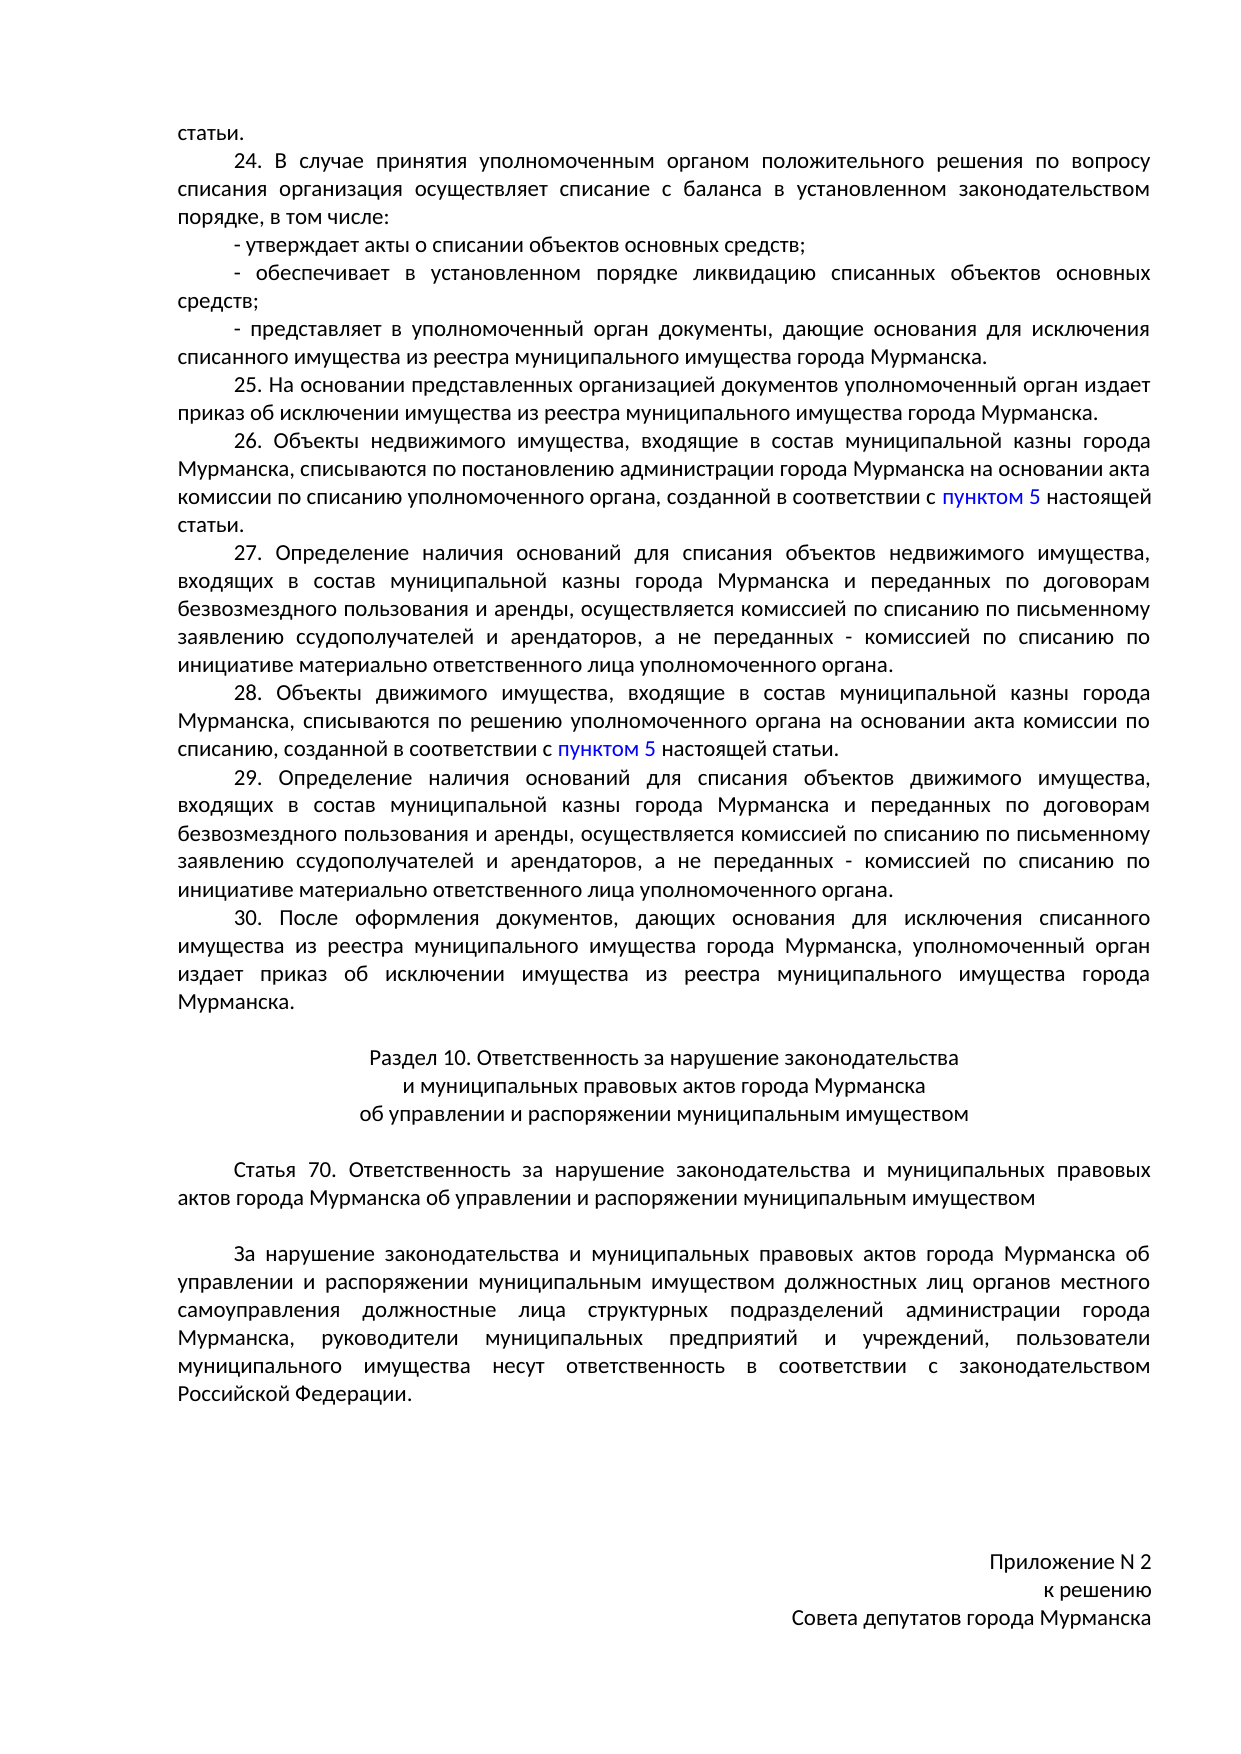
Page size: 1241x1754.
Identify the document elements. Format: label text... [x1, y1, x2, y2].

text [177, 118, 1152, 146]
text За нарушение законодательства и муниципальных правовых актов города Мурманска об управлении и распоряжении муниципальным имуществом должностных лиц органов местного самоуправления должностные лица структурных подразделений администрации города Мурманска, руководители муниципальных предприятий и учреждений, пользователи муниципального имущества несут ответственность в соответствии с законодательством Российской Федерации. [177, 1239, 1152, 1407]
text - представляет в уполномоченный орган документы, дающие основания для исключения списанного имущества из реестра муниципального имущества города Мурманска. [177, 314, 1152, 370]
text 29. Определение наличия оснований для списания объектов движимого имущества, входящих в состав муниципальной казны города Мурманска и переданных по договорам безвозмездного пользования и аренды, осуществляется комиссией по списанию по письменному заявлению ссудополучателей и арендаторов, а не переданных - комиссией по списанию по инициативе материально ответственного лица уполномоченного органа. [177, 763, 1152, 903]
text 26. Объекты недвижимого имущества, входящие в состав муниципальной казны города Мурманска, списываются по постановлению администрации города Мурманска на основании акта комиссии по списанию уполномоченного органа, созданной в соответствии с пунктом 5 настоящей статьи. [177, 426, 1152, 538]
text 25. На основании представленных организацией документов уполномоченный орган издает приказ об исключении имущества из реестра муниципального имущества города Мурманска. [177, 370, 1152, 426]
text к решению [177, 1575, 1152, 1603]
text 24. В случае принятия уполномоченным органом положительного решения по вопросу списания организация осуществляет списание с баланса в установленном законодательством порядке, в том числе: [177, 146, 1152, 230]
text 27. Определение наличия оснований для списания объектов недвижимого имущества, входящих в состав муниципальной казны города Мурманска и переданных по договорам безвозмездного пользования и аренды, осуществляется комиссией по списанию по письменному заявлению ссудополучателей и арендаторов, а не переданных - комиссией по списанию по инициативе материально ответственного лица уполномоченного органа. [177, 538, 1152, 678]
text Приложение N 2 [177, 1547, 1152, 1575]
text 30. После оформления документов, дающих основания для исключения списанного имущества из реестра муниципального имущества города Мурманска, уполномоченный орган издает приказ об исключении имущества из реестра муниципального имущества города Мурманска. [177, 903, 1152, 1015]
text Статья 70. Ответственность за нарушение законодательства и муниципальных правовых актов города Мурманска об управлении и распоряжении муниципальным имуществом [177, 1155, 1152, 1211]
text Совета депутатов города Мурманска [177, 1603, 1152, 1631]
text об управлении и распоряжении муниципальным имуществом [177, 1099, 1152, 1127]
text - обеспечивает в установленном порядке ликвидацию списанных объектов основных средств; [177, 258, 1152, 314]
text - утверждает акты о списании объектов основных средств; [177, 230, 1152, 258]
text и муниципальных правовых актов города Мурманска [177, 1071, 1152, 1099]
text Раздел 10. Ответственность за нарушение законодательства [177, 1043, 1152, 1071]
text 28. Объекты движимого имущества, входящие в состав муниципальной казны города Мурманска, списываются по решению уполномоченного органа на основании акта комиссии по списанию, созданной в соответствии с пунктом 5 настоящей статьи. [177, 678, 1152, 763]
